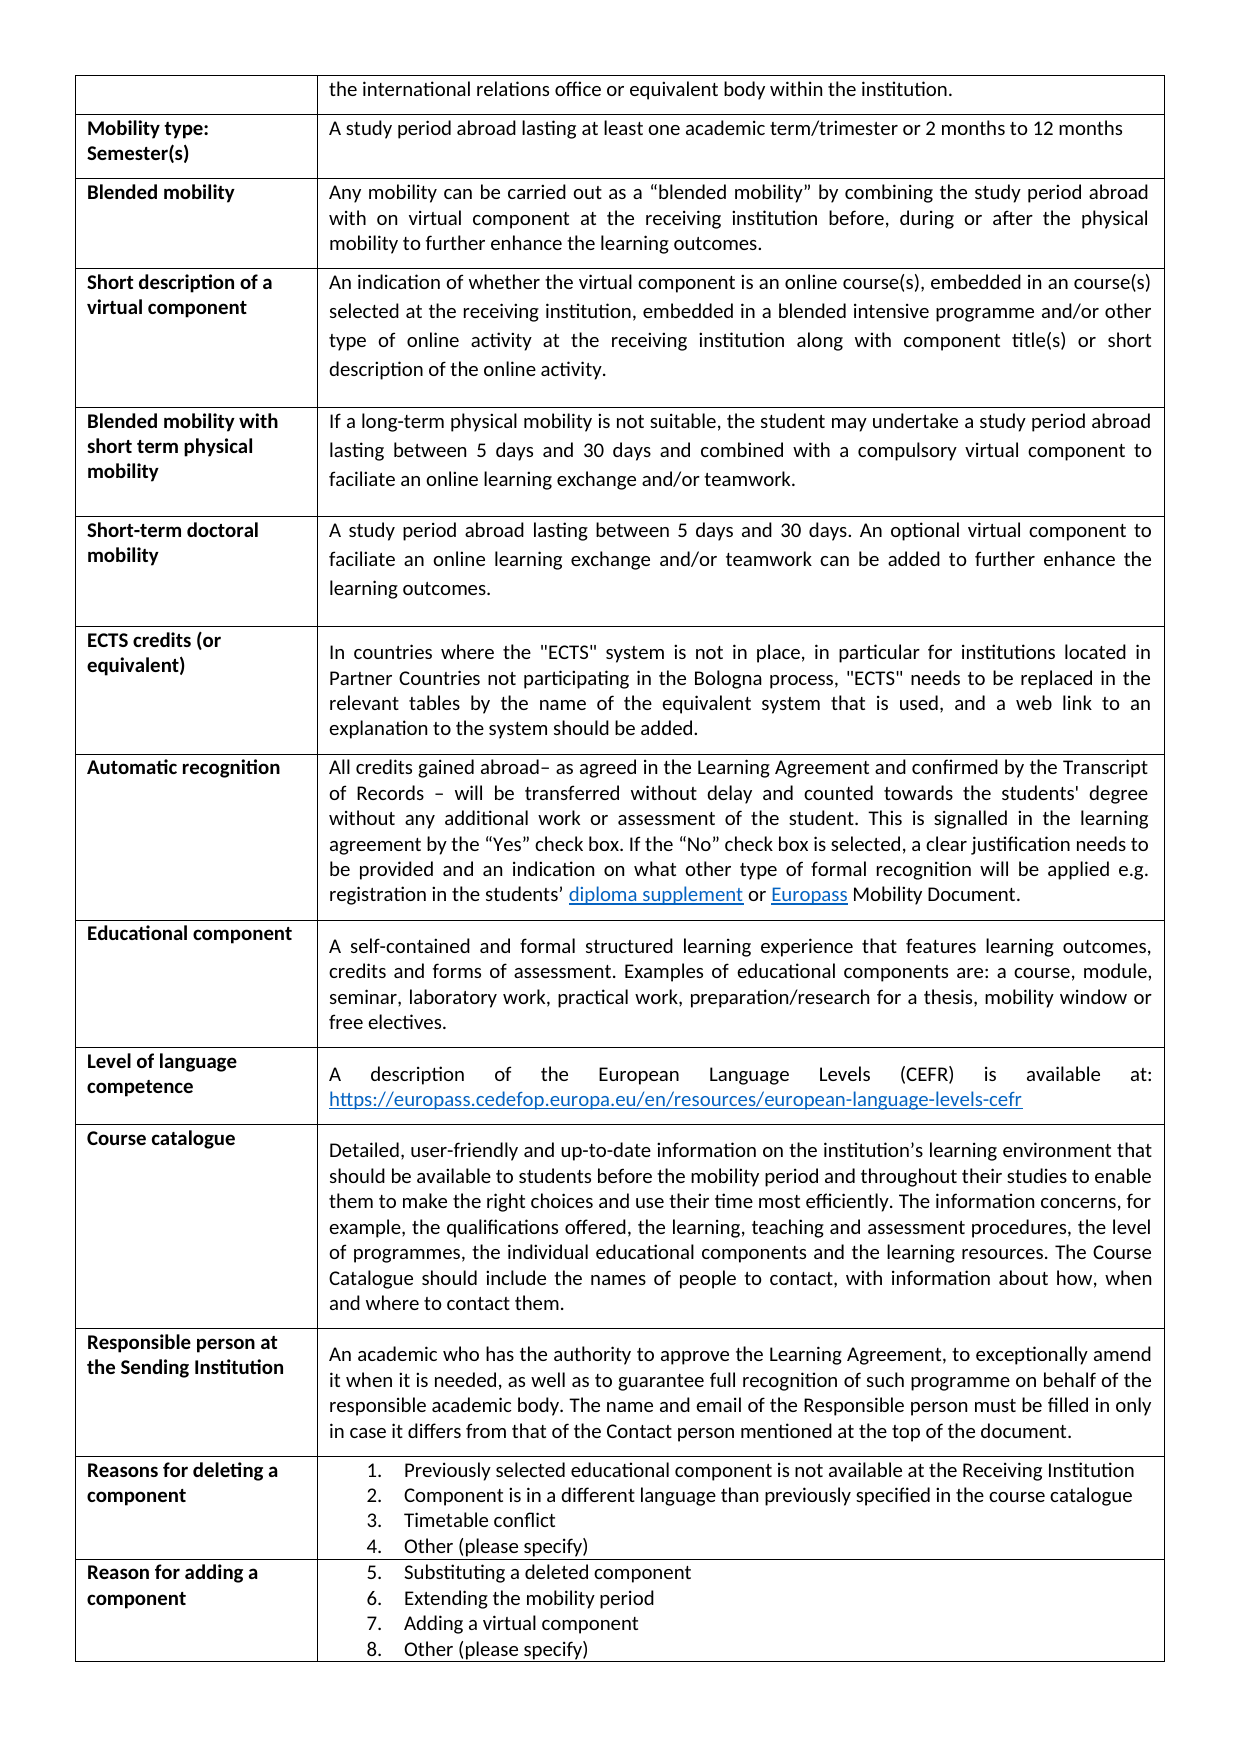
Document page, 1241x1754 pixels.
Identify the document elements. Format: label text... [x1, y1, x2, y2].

table_cell Responsible person at the Sending Institution [76, 1329, 317, 1456]
table_cell Short-term doctoral mobility [76, 517, 317, 626]
table_cell Substituting a deleted component Extending the mobility period Adding a virtual component Other (please specify) [318, 1560, 1164, 1661]
table_cell If a long-term physical mobility is not suitable, the student may undertake a study period abroad lasting between 5 days and 30 days and combined with a compulsory virtual component to faciliate an online learning exchange and/or teamwork. [318, 408, 1164, 516]
table_cell Any mobility can be carried out as a “blended mobility” by combining the study period abroad with on virtual component at the receiving institution before, during or after the physical mobility to further enhance the learning outcomes. [318, 179, 1164, 268]
table_cell Blended mobility with short term physical mobility [76, 408, 317, 516]
table_cell Automatic recognition [76, 755, 317, 919]
table_cell ECTS credits (or equivalent) [76, 627, 317, 753]
table_cell A study period abroad lasting between 5 days and 30 days. An optional virtual component to faciliate an online learning exchange and/or teamwork can be added to further enhance the learning outcomes. [318, 517, 1164, 626]
table_cell Reason for adding a component [76, 1560, 317, 1661]
table_cell A study period abroad lasting at least one academic term/trimester or 2 months to 12 months [318, 115, 1164, 178]
table_cell All credits gained abroad– as agreed in the Learning Agreement and confirmed by the Transcript of Records – will be transferred without delay and counted towards the students' degree without any additional work or assessment of the student. This is signalled in the learning agreement by the “Yes” check box. If the “No” check box is selected, a clear justification needs to be provided and an indication on what other type of formal recognition will be applied e.g. registration in the students’ diploma supplement or Europass Mobility Document. [318, 755, 1164, 919]
table_cell Course catalogue [76, 1125, 317, 1328]
table_cell Educational component [76, 921, 317, 1047]
table_cell In countries where the "ECTS" system is not in place, in particular for institutions located in Partner Countries not participating in the Bologna process, "ECTS" needs to be replaced in the relevant tables by the name of the equivalent system that is used, and a web link to an explanation to the system should be added. [318, 627, 1164, 753]
table_cell An indication of whether the virtual component is an online course(s), embedded in an course(s) selected at the receiving institution, embedded in a blended intensive programme and/or other type of online activity at the receiving institution along with component title(s) or short description of the online activity. [318, 269, 1164, 407]
table_cell A description of the European Language Levels (CEFR) is available at: https://europass.cedefop.europa.eu/en/resources/european-language-levels-cefr [318, 1048, 1164, 1124]
table_cell Level of language competence [76, 1048, 317, 1124]
table_cell Short description of a virtual component [76, 269, 317, 407]
table_cell A self-contained and formal structured learning experience that features learning outcomes, credits and forms of assessment. Examples of educational components are: a course, module, seminar, laboratory work, practical work, preparation/research for a thesis, mobility window or free electives. [318, 921, 1164, 1047]
table_cell Detailed, user-friendly and up-to-date information on the institution’s learning environment that should be available to students before the mobility period and throughout their studies to enable them to make the right choices and use their time most efficiently. The information concerns, for example, the qualifications offered, the learning, teaching and assessment procedures, the level of programmes, the individual educational components and the learning resources. The Course Catalogue should include the names of people to contact, with information about how, when and where to contact them. [318, 1125, 1164, 1328]
table_cell Reasons for deleting a component [76, 1457, 317, 1558]
table_cell Previously selected educational component is not available at the Receiving Institution Component is in a different language than previously specified in the course catalogue Timetable conflict Other (please specify) [318, 1457, 1164, 1558]
table_cell Mobility type: Semester(s) [76, 115, 317, 178]
table_cell An academic who has the authority to approve the Learning Agreement, to exceptionally amend it when it is needed, as well as to guarantee full recognition of such programme on behalf of the responsible academic body. The name and email of the Responsible person must be filled in only in case it differs from that of the Contact person mentioned at the top of the document. [318, 1329, 1164, 1456]
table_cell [76, 76, 317, 114]
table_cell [318, 76, 1164, 114]
table_cell Blended mobility [76, 179, 317, 268]
